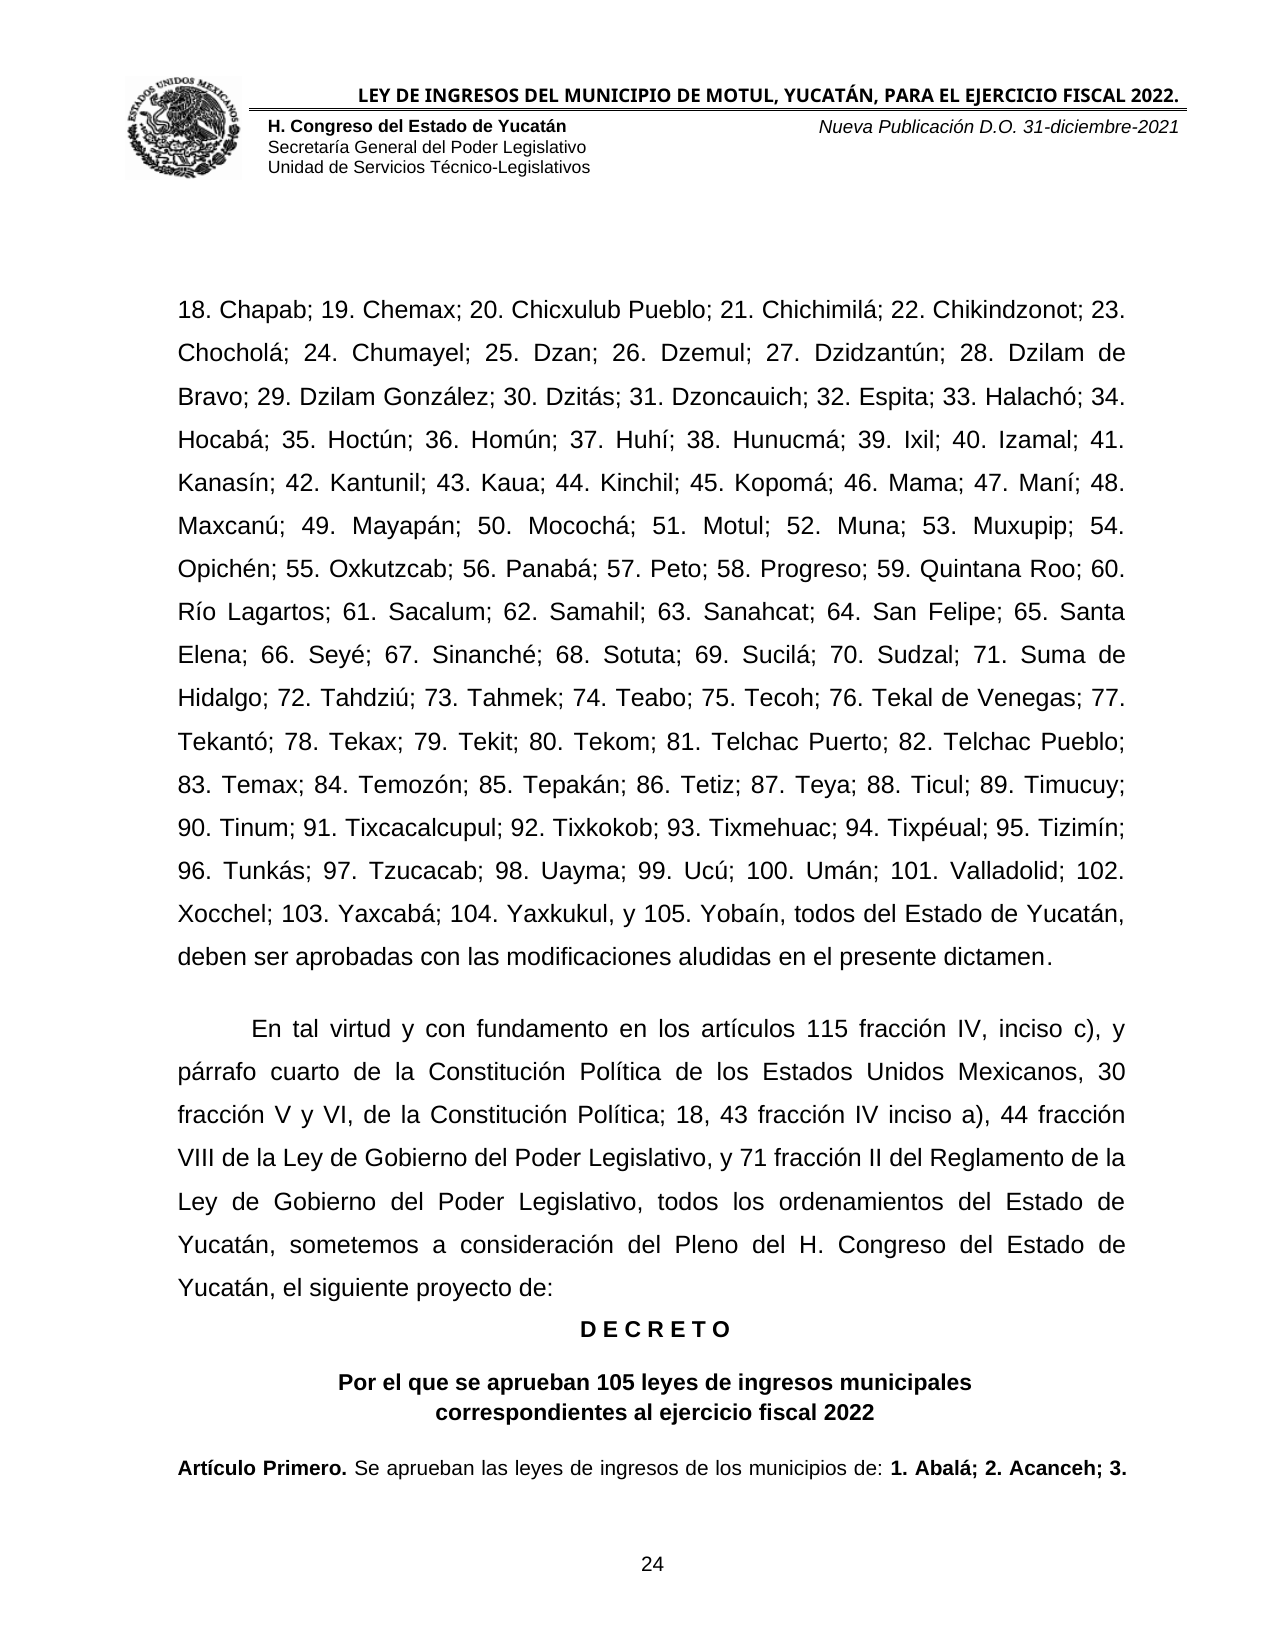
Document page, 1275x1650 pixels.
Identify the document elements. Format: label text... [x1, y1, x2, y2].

text D E C R E T O [177, 1316, 1133, 1342]
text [177, 295, 1127, 971]
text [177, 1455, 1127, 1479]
text correspondientes al ejercicio fiscal 2022 [177, 1399, 1133, 1425]
text Por el que se aprueban 105 leyes de ingresos municipales [177, 1369, 1133, 1395]
text En tal virtud y con fundamento en los artículos 115 fracción IV, inciso c), y párrafo cuarto de de los Estados Unidos Mexicanos, 30 fracción V y VI, de ; 18, 43 fracción IV inciso a), 44 fracción VIII de la Ley de Gobierno del Poder Legislativo, y 71 fracción II del Reglamento de la Ley de Gobierno del Poder Legislativo, todos los ordenamientos del Estado de Yucatán, sometemos a consideración del Pleno del H. Congreso del Estado de Yucatán, el siguiente proyecto de: [177, 1014, 1127, 1302]
